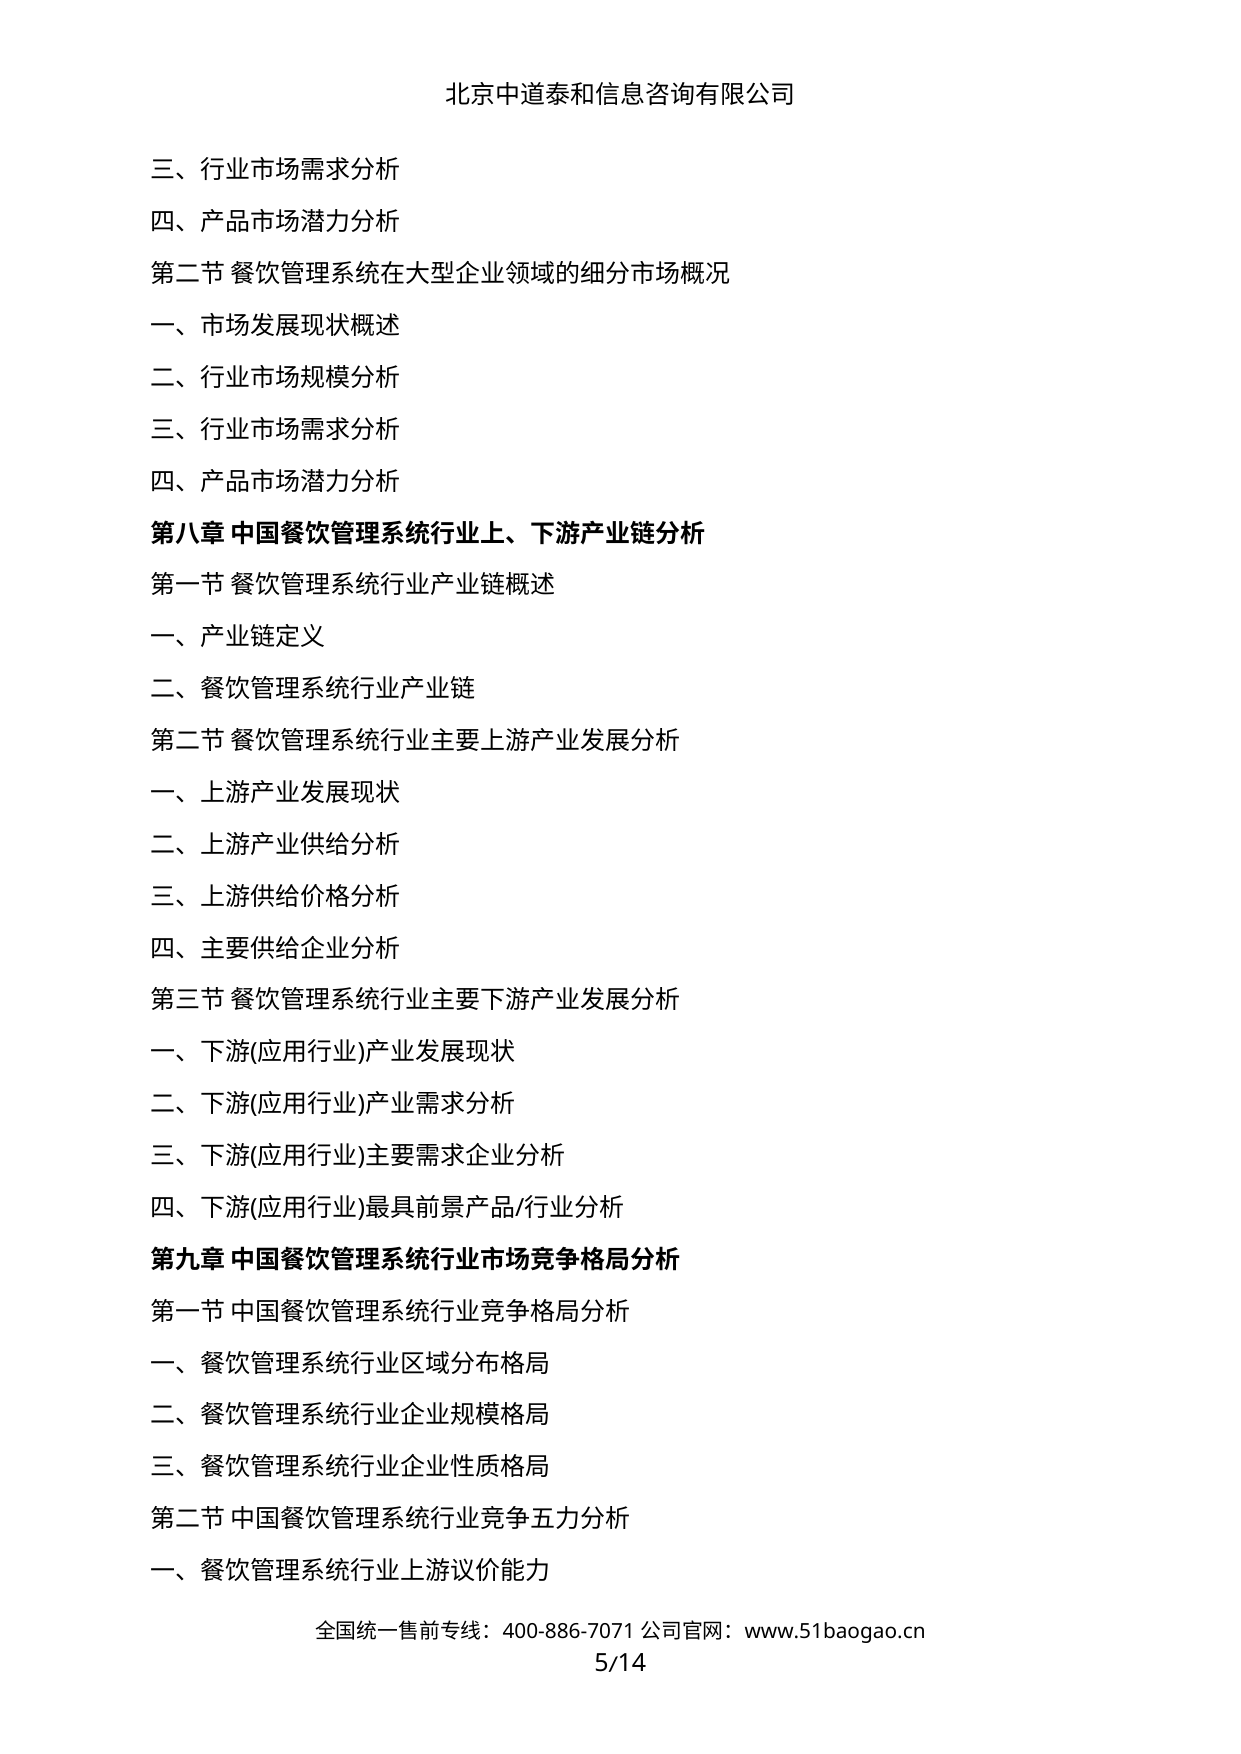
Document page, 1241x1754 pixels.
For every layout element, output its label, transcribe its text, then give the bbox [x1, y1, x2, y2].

text 一、下游(应用行业)产业发展现状 [150, 1032, 1090, 1068]
text 一、市场发展现状概述 [150, 306, 1090, 342]
text 三、下游(应用行业)主要需求企业分析 [150, 1136, 1090, 1172]
text 第二节 中国餐饮管理系统行业竞争五力分析 [150, 1499, 1090, 1535]
text 四、主要供给企业分析 [150, 928, 1090, 964]
text 一、餐饮管理系统行业上游议价能力 [150, 1551, 1090, 1587]
text 四、产品市场潜力分析 [150, 461, 1090, 497]
text 第三节 餐饮管理系统行业主要下游产业发展分析 [150, 980, 1090, 1016]
text 二、上游产业供给分析 [150, 824, 1090, 861]
text 第二节 餐饮管理系统行业主要上游产业发展分析 [150, 721, 1090, 757]
text 一、上游产业发展现状 [150, 772, 1090, 809]
text 第九章 中国餐饮管理系统行业市场竞争格局分析 [150, 1239, 1090, 1276]
text 第一节 餐饮管理系统行业产业链概述 [150, 565, 1090, 601]
text 二、行业市场规模分析 [150, 357, 1090, 394]
text 一、餐饮管理系统行业区域分布格局 [150, 1343, 1090, 1379]
text 二、下游(应用行业)产业需求分析 [150, 1084, 1090, 1120]
text 三、餐饮管理系统行业企业性质格局 [150, 1447, 1090, 1483]
text 三、行业市场需求分析 [150, 150, 1090, 186]
text 二、餐饮管理系统行业产业链 [150, 669, 1090, 705]
text 第八章 中国餐饮管理系统行业上、下游产业链分析 [150, 513, 1090, 549]
text 第一节 中国餐饮管理系统行业竞争格局分析 [150, 1291, 1090, 1327]
text 四、下游(应用行业)最具前景产品/行业分析 [150, 1187, 1090, 1224]
text 二、餐饮管理系统行业企业规模格局 [150, 1395, 1090, 1431]
text 三、行业市场需求分析 [150, 409, 1090, 446]
text 第二节 餐饮管理系统在大型企业领域的细分市场概况 [150, 254, 1090, 290]
text 三、上游供给价格分析 [150, 876, 1090, 912]
text 一、产业链定义 [150, 617, 1090, 653]
text 四、产品市场潜力分析 [150, 202, 1090, 238]
